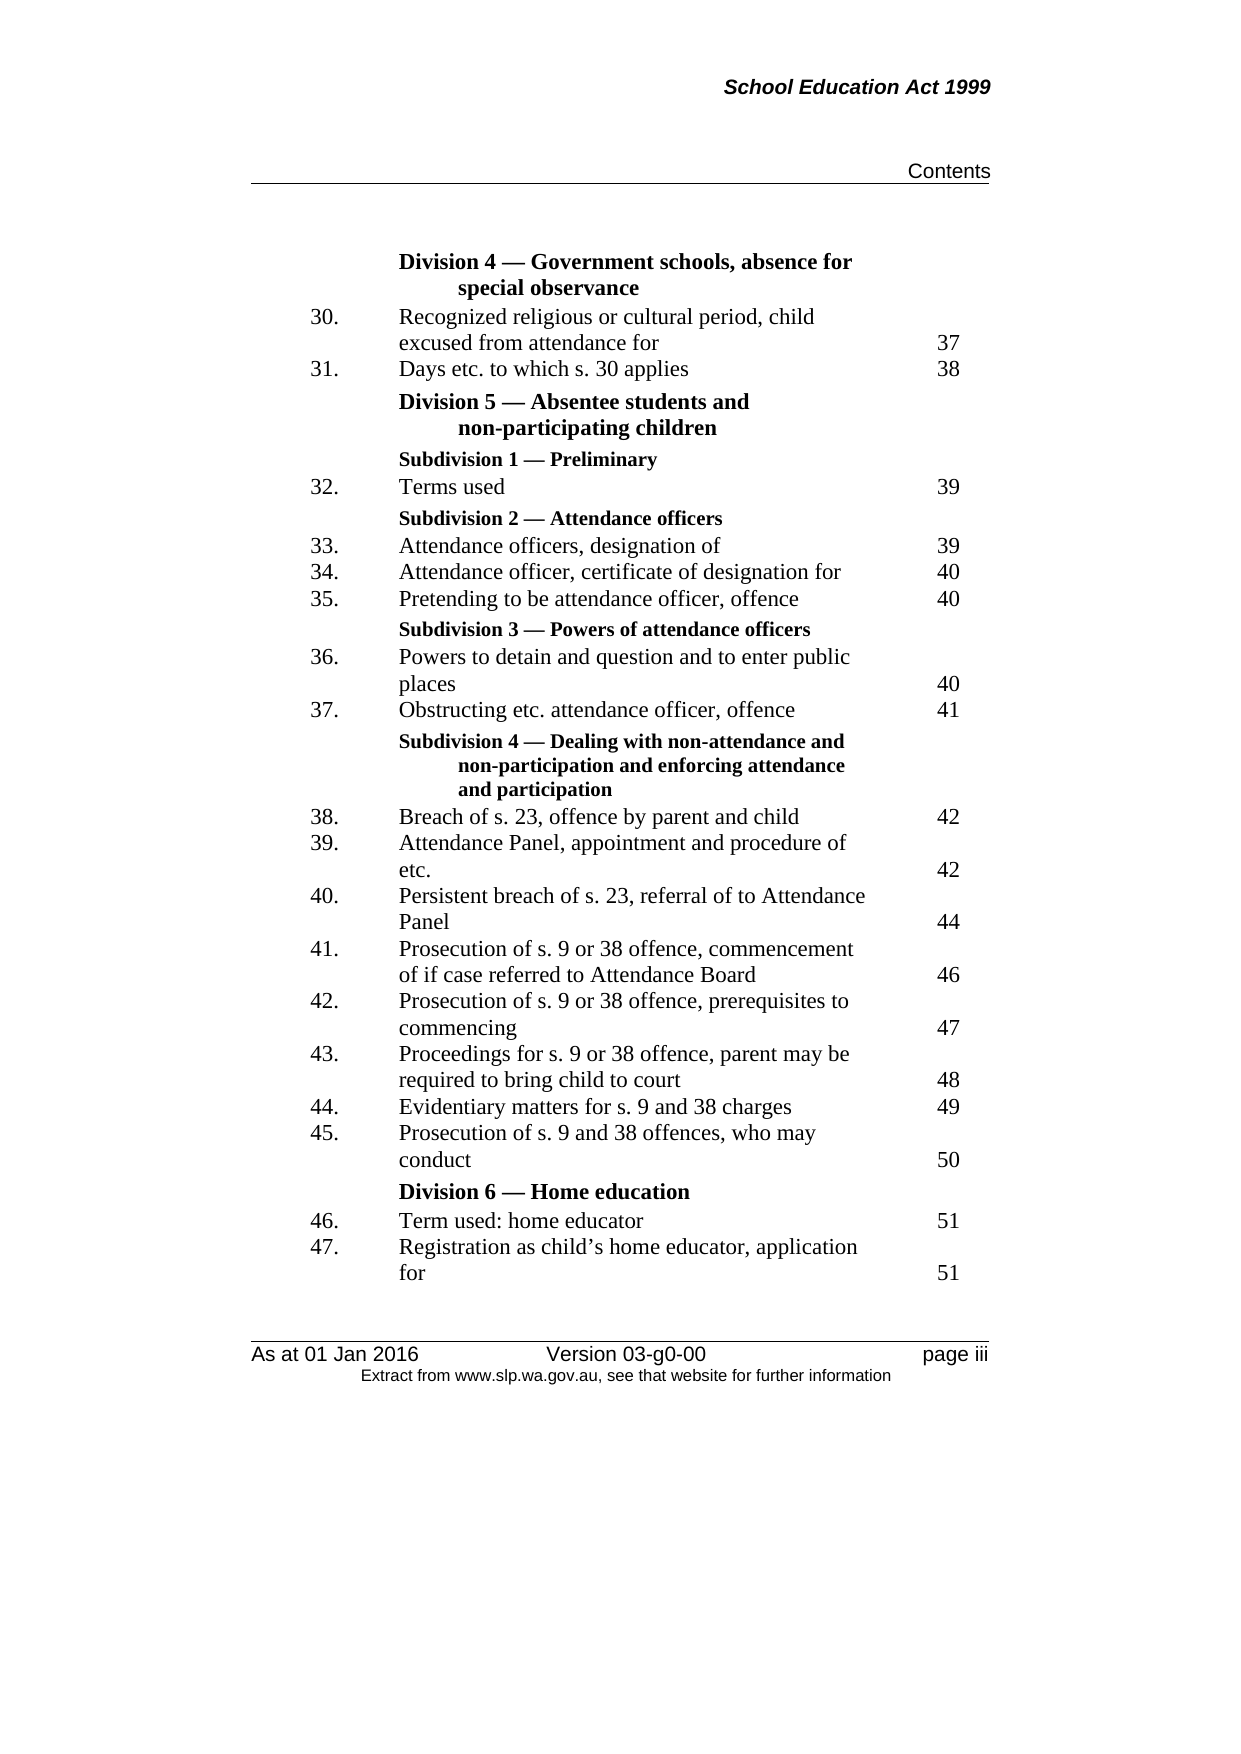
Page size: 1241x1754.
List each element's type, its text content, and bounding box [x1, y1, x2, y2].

text 40. Persistent breach of s. 23, referral of to Attendance Panel 44 [310, 882, 871, 935]
text 37. Obstructing etc. attendance officer, offence 41 [310, 696, 871, 722]
text 31. Days etc. to which s. 30 applies 38 [310, 356, 871, 382]
text 33. Attendance officers, designation of 39 [310, 532, 871, 558]
text Subdivision 3 — Powers of attendance officers [399, 617, 871, 641]
text 30. Recognized religious or cultural period, child excused from attendance for 37 [310, 303, 871, 356]
text 36. Powers to detain and question and to enter public places 40 [310, 643, 871, 696]
text 32. Terms used 39 [310, 473, 871, 499]
text 39. Attendance Panel, appointment and procedure of etc. 42 [310, 829, 871, 882]
text 34. Attendance officer, certificate of designation for 40 [310, 558, 871, 585]
text Division 4 — Government schools, absence for special observance [399, 248, 871, 301]
text 45. Prosecution of s. 9 and 38 offences, who may conduct 50 [310, 1119, 871, 1172]
text 41. Prosecution of s. 9 or 38 offence, commencement of if case referred to Attendance Board 46 [310, 935, 871, 987]
text 46. Term used: home educator 51 [310, 1207, 871, 1233]
text 44. Evidentiary matters for s. 9 and 38 charges 49 [310, 1093, 871, 1119]
text Division 5 — Absentee students and non-participating children [399, 388, 871, 441]
text 35. Pretending to be attendance officer, offence 40 [310, 585, 871, 611]
text Subdivision 2 — Attendance officers [399, 506, 871, 530]
text Division 6 — Home education [399, 1178, 871, 1204]
text 43. Proceedings for s. 9 or 38 offence, parent may be required to bring child to court 48 [310, 1040, 871, 1093]
text 47. Registration as child’s home educator, application for 51 [310, 1233, 871, 1286]
text 38. Breach of s. 23, offence by parent and child 42 [310, 803, 871, 829]
text 42. Prosecution of s. 9 or 38 offence, prerequisites to commencing 47 [310, 987, 871, 1040]
text Subdivision 1 — Preliminary [399, 447, 871, 471]
text Subdivision 4 — Dealing with non-attendance and non-participation and enforcing attendance and participation [399, 729, 871, 801]
